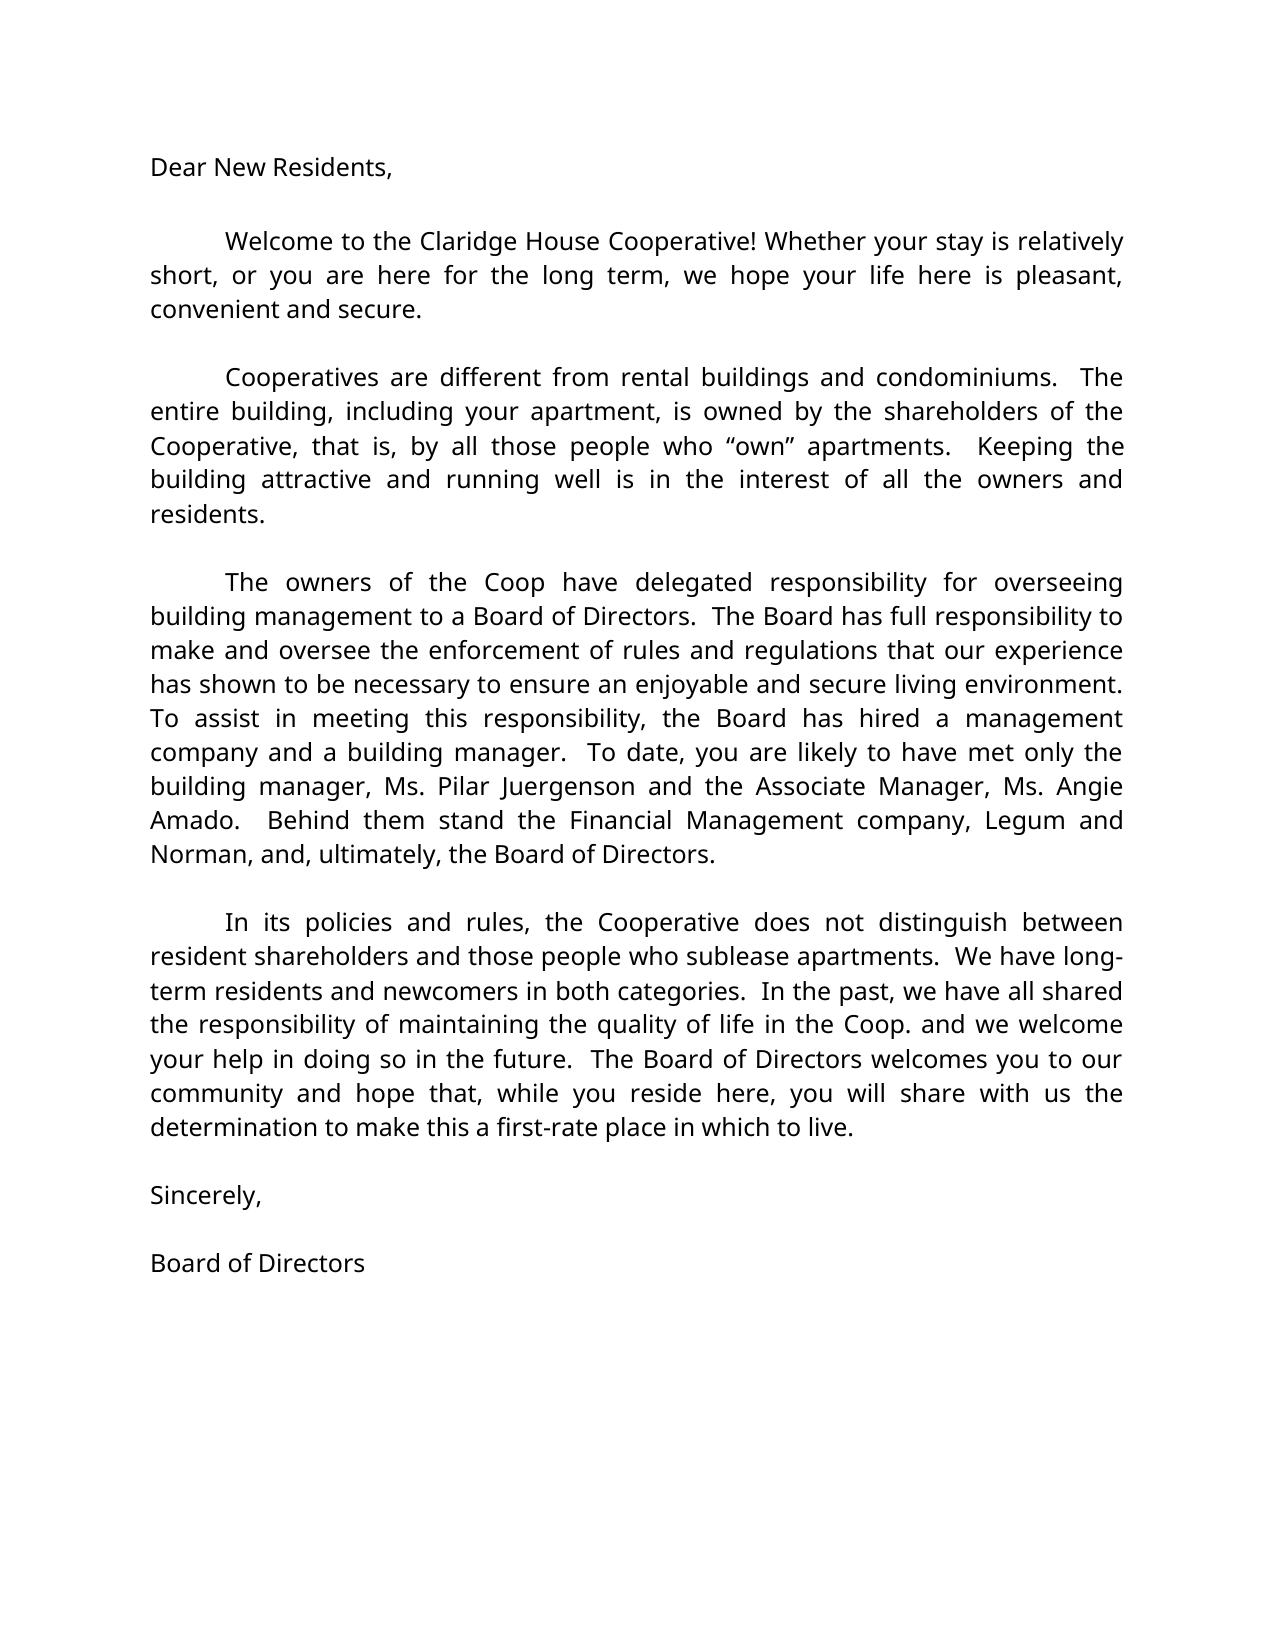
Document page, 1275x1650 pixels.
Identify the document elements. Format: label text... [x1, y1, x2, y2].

text Cooperatives are different from rental buildings and condominiums. The entire building, including your apartment, is owned by the shareholders of the Cooperative, that is, by all those people who “own” apartments. Keeping the building attractive and running well is in the interest of all the owners and residents. [150, 360, 1125, 530]
text Dear New Residents, [150, 150, 1125, 184]
text Welcome to the Claridge House Cooperative! Whether your stay is relatively short, or you are here for the long term, we hope your life here is pleasant, convenient and secure. [150, 224, 1125, 326]
text In its policies and rules, the Cooperative does not distinguish between resident shareholders and those people who sublease apartments. We have long-term residents and newcomers in both categories. In the past, we have all shared the responsibility of maintaining the quality of life in the Coop. and we welcome your help in doing so in the future. The Board of Directors welcomes you to our community and hope that, while you reside here, you will share with us the determination to make this a first-rate place in which to live. [150, 905, 1125, 1143]
text The owners of the Coop have delegated responsibility for overseeing building management to a Board of Directors. The Board has full responsibility to make and oversee the enforcement of rules and regulations that our experience has shown to be necessary to ensure an enjoyable and secure living environment. To assist in meeting this responsibility, the Board has hired a management company and a building manager. To date, you are likely to have met only the building manager, Ms. Pilar Juergenson and the Associate Manager, Ms. Angie Amado. Behind them stand the Financial Management company, Legum and Norman, and, ultimately, the Board of Directors. [150, 564, 1125, 871]
text Board of Directors [150, 1246, 1125, 1280]
text Sincerely, [150, 1177, 1125, 1212]
